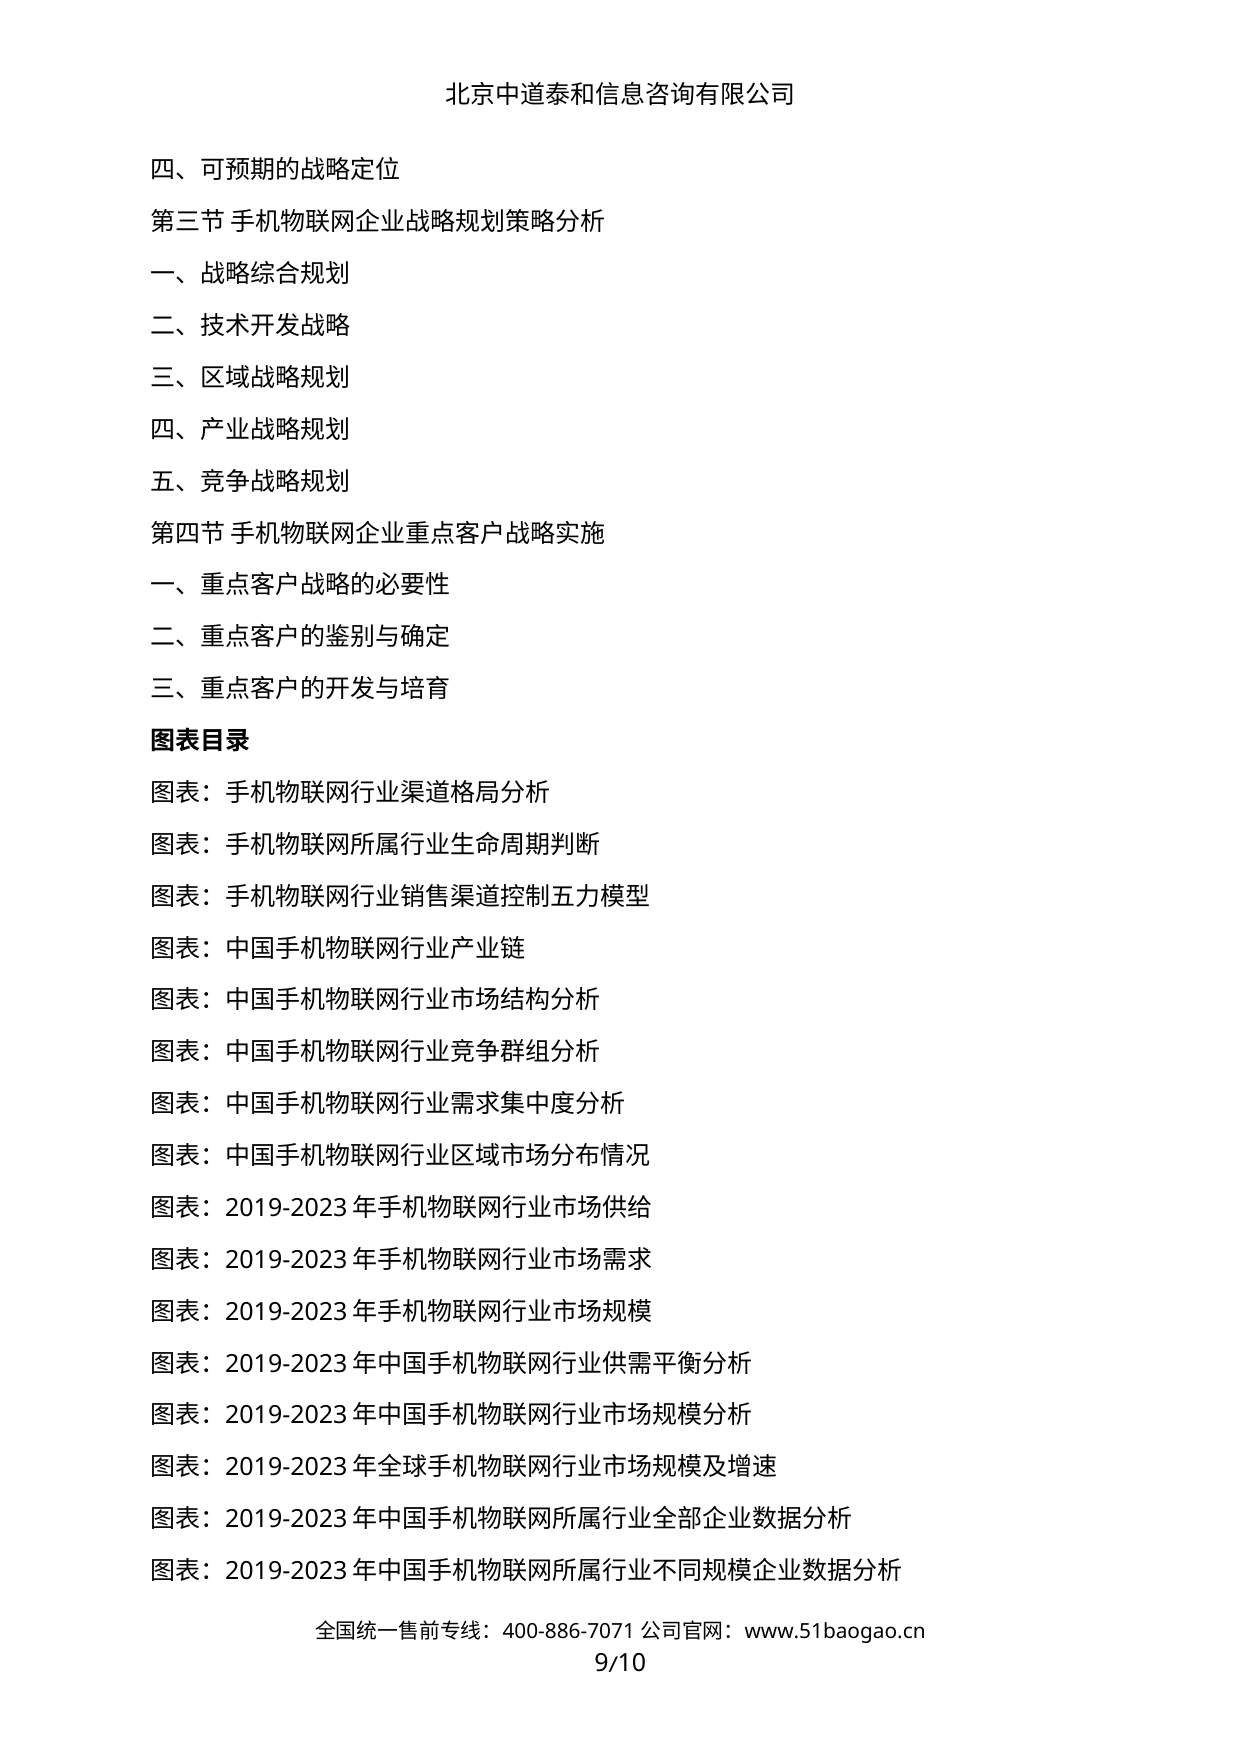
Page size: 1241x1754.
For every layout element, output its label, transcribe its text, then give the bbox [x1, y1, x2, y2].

text 图表：中国手机物联网行业需求集中度分析 [150, 1084, 1090, 1120]
text 图表目录 [150, 721, 1090, 757]
text 四、可预期的战略定位 [150, 150, 1090, 186]
text 图表：中国手机物联网行业区域市场分布情况 [150, 1136, 1090, 1172]
text 图表：2019-2023年手机物联网行业市场规模 [150, 1291, 1090, 1327]
text 图表：2019-2023年中国手机物联网行业市场规模分析 [150, 1395, 1090, 1431]
text 图表：2019-2023年手机物联网行业市场需求 [150, 1239, 1090, 1276]
text 三、区域战略规划 [150, 357, 1090, 394]
text 图表：2019-2023年全球手机物联网行业市场规模及增速 [150, 1447, 1090, 1483]
text 一、重点客户战略的必要性 [150, 565, 1090, 601]
text 图表：2019-2023年中国手机物联网行业供需平衡分析 [150, 1343, 1090, 1379]
text 二、技术开发战略 [150, 306, 1090, 342]
text 一、战略综合规划 [150, 254, 1090, 290]
text 四、产业战略规划 [150, 409, 1090, 446]
text 三、重点客户的开发与培育 [150, 669, 1090, 705]
text 图表：中国手机物联网行业市场结构分析 [150, 980, 1090, 1016]
text 图表：手机物联网行业渠道格局分析 [150, 772, 1090, 809]
text 图表：2019-2023年中国手机物联网所属行业不同规模企业数据分析 [150, 1551, 1090, 1587]
text 第四节 手机物联网企业重点客户战略实施 [150, 513, 1090, 549]
text 图表：2019-2023年手机物联网行业市场供给 [150, 1187, 1090, 1224]
text 图表：手机物联网所属行业生命周期判断 [150, 824, 1090, 861]
text 第三节 手机物联网企业战略规划策略分析 [150, 202, 1090, 238]
text 图表：2019-2023年中国手机物联网所属行业全部企业数据分析 [150, 1499, 1090, 1535]
text 图表：手机物联网行业销售渠道控制五力模型 [150, 876, 1090, 912]
text 二、重点客户的鉴别与确定 [150, 617, 1090, 653]
text 图表：中国手机物联网行业产业链 [150, 928, 1090, 964]
text 图表：中国手机物联网行业竞争群组分析 [150, 1032, 1090, 1068]
text 五、竞争战略规划 [150, 461, 1090, 497]
